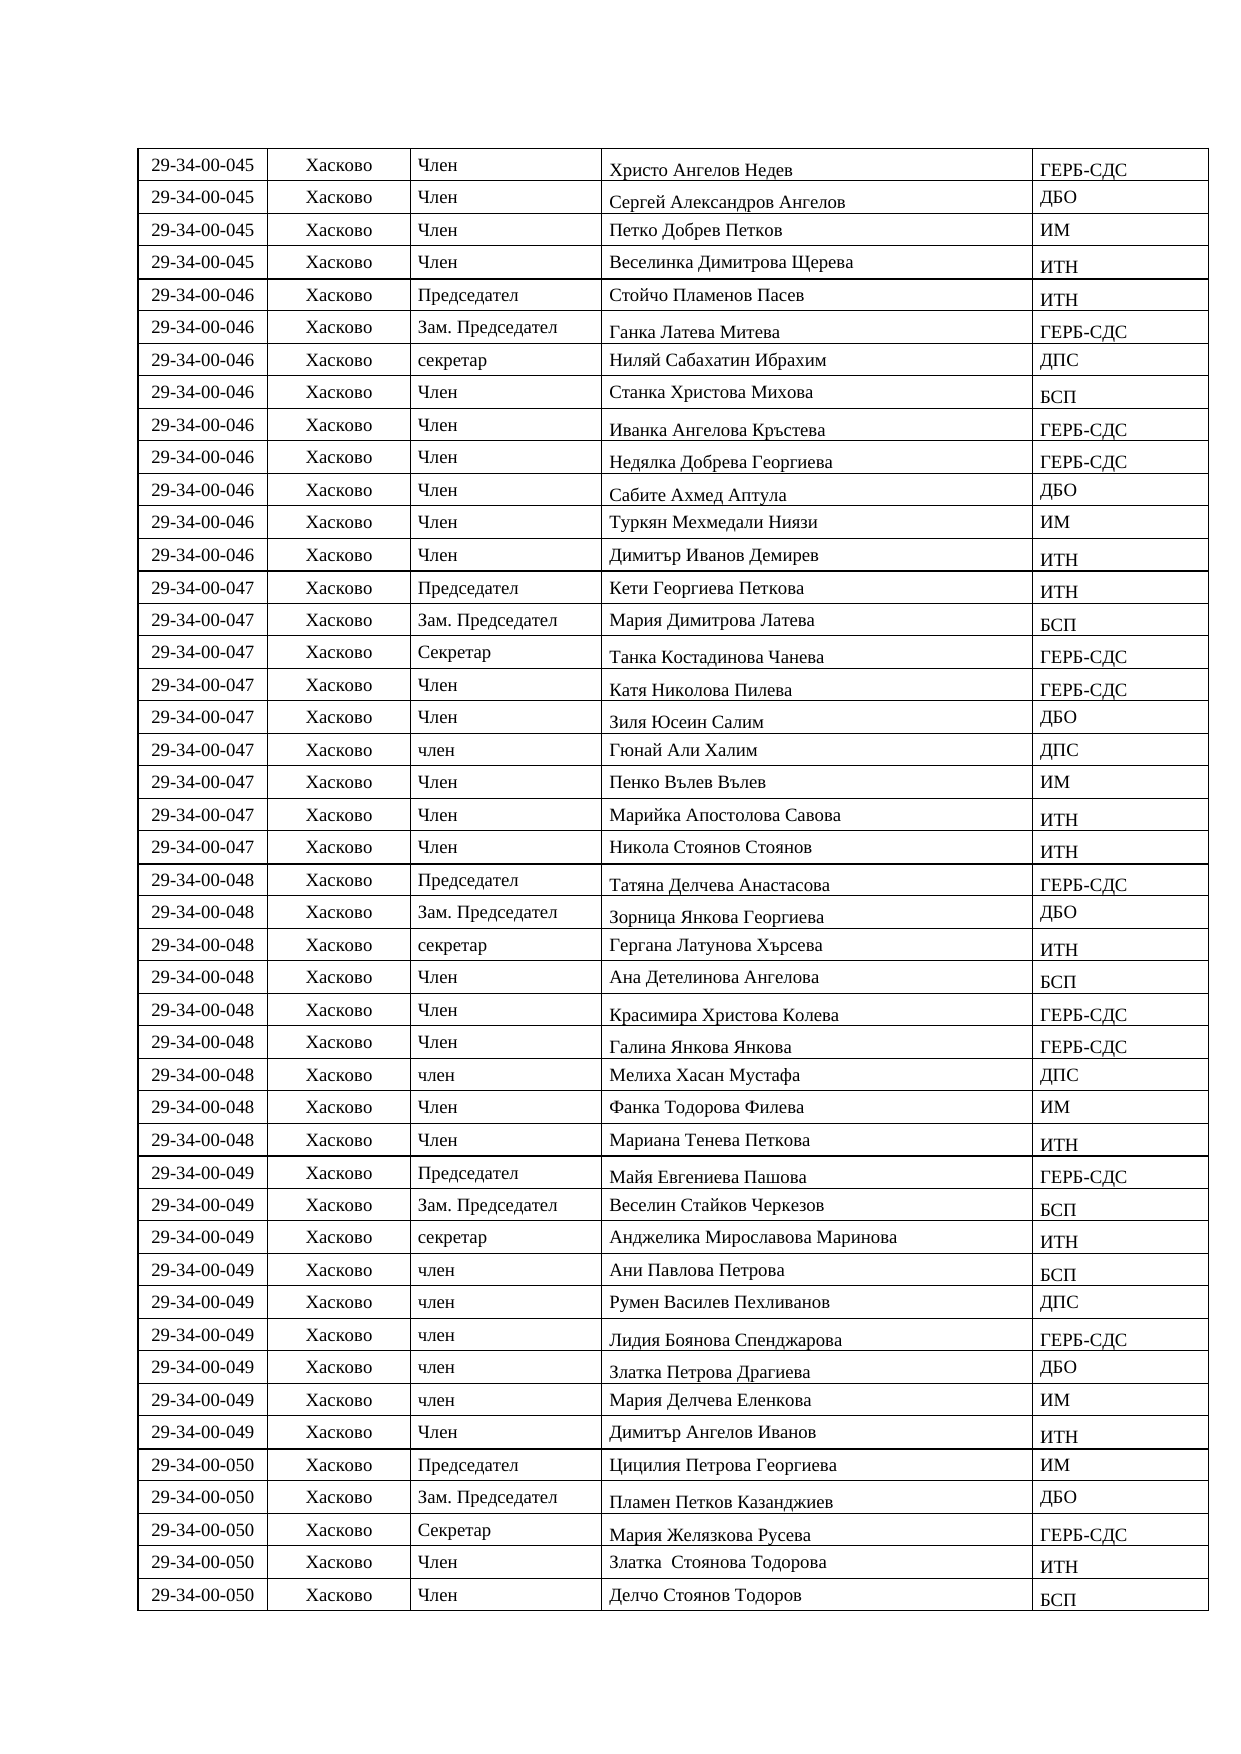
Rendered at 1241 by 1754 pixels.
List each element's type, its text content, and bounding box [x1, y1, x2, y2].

table_cell 29-34-00-046 [139, 409, 267, 440]
table_cell Иванка Ангелова Кръстева [602, 409, 1032, 440]
table_cell ДПС [1033, 1059, 1208, 1090]
table_cell Недялка Добрева Георгиева [602, 441, 1032, 473]
table_cell 29-34-00-046 [139, 539, 267, 570]
table_cell Хасково [268, 604, 410, 635]
table_cell ИТН [1033, 929, 1208, 960]
table_cell 29-34-00-047 [139, 766, 267, 798]
table_cell Веселин Стайков Черкезов [602, 1189, 1032, 1220]
table_cell Хасково [268, 1254, 410, 1285]
table_cell 29-34-00-045 [139, 181, 267, 213]
table_cell ДБО [1033, 181, 1208, 213]
table_cell 29-34-00-048 [139, 865, 267, 895]
table_cell Мелиха Хасан Мустафа [602, 1059, 1032, 1090]
table_cell ИМ [1033, 1450, 1208, 1480]
table_cell член [411, 1351, 601, 1383]
table_cell Катя Николова Пилева [602, 669, 1032, 700]
table_cell член [411, 1319, 601, 1350]
table_cell БСП [1033, 604, 1208, 635]
table_cell БСП [1033, 1579, 1208, 1610]
table_cell Член [411, 961, 601, 993]
table_cell Председател [411, 572, 601, 603]
table_cell 29-34-00-046 [139, 441, 267, 473]
table_cell Стойчо Пламенов Пасев [602, 280, 1032, 310]
table_cell Хасково [268, 1384, 410, 1415]
table_cell БСП [1033, 376, 1208, 408]
table_cell член [411, 734, 601, 765]
table_cell ИТН [1033, 246, 1208, 278]
table_cell Хасково [268, 506, 410, 538]
table_cell Ганка Латева Митева [602, 311, 1032, 343]
table_cell Мария Делчева Еленкова [602, 1384, 1032, 1415]
table_cell Хасково [268, 1546, 410, 1578]
table_cell Член [411, 1026, 601, 1058]
table_cell Хасково [268, 1091, 410, 1123]
table_cell ГЕРБ-СДС [1033, 994, 1208, 1025]
table_cell Член [411, 181, 601, 213]
table_cell Хасково [268, 441, 410, 473]
table_cell Член [411, 376, 601, 408]
table_cell 29-34-00-048 [139, 1059, 267, 1090]
table_cell Член [411, 994, 601, 1025]
table_cell 29-34-00-050 [139, 1481, 267, 1513]
table_cell Пламен Петков Казанджиев [602, 1481, 1032, 1513]
table_cell Ниляй Сабахатин Ибрахим [602, 344, 1032, 375]
table_cell Хасково [268, 1450, 410, 1480]
table_cell 29-34-00-049 [139, 1286, 267, 1318]
table_cell Хасково [268, 1319, 410, 1350]
table_cell ИТН [1033, 1124, 1208, 1155]
table_cell Член [411, 1091, 601, 1123]
table_cell Член [411, 701, 601, 733]
table_cell Хасково [268, 1286, 410, 1318]
table_cell ГЕРБ-СДС [1033, 636, 1208, 668]
table_cell Румен Василев Пехливанов [602, 1286, 1032, 1318]
table_cell ГЕРБ-СДС [1033, 1514, 1208, 1545]
table_cell Зам. Председател [411, 311, 601, 343]
table_cell ГЕРБ-СДС [1033, 149, 1208, 180]
table_cell 29-34-00-049 [139, 1189, 267, 1220]
table_cell Красимира Христова Колева [602, 994, 1032, 1025]
table_cell ДБО [1033, 1481, 1208, 1513]
table_cell Хасково [268, 865, 410, 895]
table_cell Хасково [268, 214, 410, 245]
table_cell Хасково [268, 149, 410, 180]
table_cell ГЕРБ-СДС [1033, 865, 1208, 895]
table_cell Хасково [268, 1351, 410, 1383]
table_cell Майя Евгениева Пашова [602, 1157, 1032, 1188]
table_cell Член [411, 441, 601, 473]
table_cell 29-34-00-045 [139, 149, 267, 180]
table_cell ГЕРБ-СДС [1033, 669, 1208, 700]
table_cell Зорница Янкова Георгиева [602, 896, 1032, 928]
table_cell Димитър Ангелов Иванов [602, 1416, 1032, 1448]
table_cell Председател [411, 1157, 601, 1188]
table_cell Ана Детелинова Ангелова [602, 961, 1032, 993]
table_cell 29-34-00-050 [139, 1579, 267, 1610]
table_cell Хасково [268, 474, 410, 505]
table_cell секретар [411, 929, 601, 960]
table_cell Хасково [268, 701, 410, 733]
table_cell Секретар [411, 1514, 601, 1545]
table_cell 29-34-00-045 [139, 214, 267, 245]
table_cell Хасково [268, 572, 410, 603]
table_cell Мария Димитрова Латева [602, 604, 1032, 635]
table_cell Хасково [268, 1189, 410, 1220]
table_cell Член [411, 409, 601, 440]
table_cell 29-34-00-048 [139, 929, 267, 960]
table_cell 29-34-00-046 [139, 280, 267, 310]
table_cell ДБО [1033, 896, 1208, 928]
table_cell Танка Костадинова Чанева [602, 636, 1032, 668]
table_cell Хасково [268, 994, 410, 1025]
table_cell Хасково [268, 1157, 410, 1188]
table_cell Петко Добрев Петков [602, 214, 1032, 245]
table_cell Галина Янкова Янкова [602, 1026, 1032, 1058]
table_cell Гергана Латунова Хърсева [602, 929, 1032, 960]
table_cell 29-34-00-049 [139, 1319, 267, 1350]
table_cell Делчо Стоянов Тодоров [602, 1579, 1032, 1610]
table_cell Председател [411, 1450, 601, 1480]
table_cell Хасково [268, 929, 410, 960]
table_cell Христо Ангелов Недев [602, 149, 1032, 180]
table_cell Мариана Тенева Петкова [602, 1124, 1032, 1155]
table_cell Член [411, 1124, 601, 1155]
table_cell Хасково [268, 734, 410, 765]
table_cell ГЕРБ-СДС [1033, 441, 1208, 473]
table_cell ДБО [1033, 701, 1208, 733]
table_cell Член [411, 474, 601, 505]
table_cell ДБО [1033, 1351, 1208, 1383]
table_cell Хасково [268, 311, 410, 343]
table_cell БСП [1033, 1189, 1208, 1220]
table_cell 29-34-00-050 [139, 1514, 267, 1545]
table_cell ИТН [1033, 799, 1208, 830]
table_cell Фанка Тодорова Филева [602, 1091, 1032, 1123]
table_cell Пенко Вълев Вълев [602, 766, 1032, 798]
table_cell 29-34-00-048 [139, 896, 267, 928]
table_cell Димитър Иванов Демирев [602, 539, 1032, 570]
table_cell 29-34-00-048 [139, 994, 267, 1025]
table_cell Цицилия Петрова Георгиева [602, 1450, 1032, 1480]
table_cell Хасково [268, 961, 410, 993]
table_cell 29-34-00-047 [139, 604, 267, 635]
table_cell Хасково [268, 344, 410, 375]
table_cell Гюнай Али Халим [602, 734, 1032, 765]
table_cell ГЕРБ-СДС [1033, 1157, 1208, 1188]
table_cell Хасково [268, 1124, 410, 1155]
table_cell Хасково [268, 896, 410, 928]
table_cell ИМ [1033, 766, 1208, 798]
table_cell Хасково [268, 1221, 410, 1253]
table_cell БСП [1033, 961, 1208, 993]
table_cell Сергей Александров Ангелов [602, 181, 1032, 213]
table_cell 29-34-00-046 [139, 344, 267, 375]
table_cell Никола Стоянов Стоянов [602, 831, 1032, 863]
table_cell Член [411, 799, 601, 830]
table_cell Хасково [268, 669, 410, 700]
table_cell Хасково [268, 246, 410, 278]
table_cell 29-34-00-050 [139, 1546, 267, 1578]
table_cell Станка Христова Михова [602, 376, 1032, 408]
table_cell ИТН [1033, 1416, 1208, 1448]
table_cell ИТН [1033, 1221, 1208, 1253]
table_cell Златка Петрова Драгиева [602, 1351, 1032, 1383]
table_cell Зам. Председател [411, 604, 601, 635]
table_cell 29-34-00-047 [139, 636, 267, 668]
table_cell Хасково [268, 1059, 410, 1090]
table_cell Секретар [411, 636, 601, 668]
table_cell ИТН [1033, 280, 1208, 310]
table_cell секретар [411, 344, 601, 375]
table_cell Хасково [268, 376, 410, 408]
table_cell 29-34-00-050 [139, 1450, 267, 1480]
table_cell 29-34-00-048 [139, 1026, 267, 1058]
table_cell 29-34-00-049 [139, 1351, 267, 1383]
table_cell БСП [1033, 1254, 1208, 1285]
table_cell 29-34-00-046 [139, 311, 267, 343]
table_cell ИМ [1033, 506, 1208, 538]
table_cell ДПС [1033, 344, 1208, 375]
table_cell 29-34-00-048 [139, 1124, 267, 1155]
table_cell Хасково [268, 831, 410, 863]
table_cell 29-34-00-048 [139, 961, 267, 993]
table_cell 29-34-00-047 [139, 572, 267, 603]
table_cell 29-34-00-049 [139, 1254, 267, 1285]
table_cell член [411, 1059, 601, 1090]
table_cell ИТН [1033, 539, 1208, 570]
table_cell Хасково [268, 1026, 410, 1058]
table_cell 29-34-00-049 [139, 1416, 267, 1448]
table_cell 29-34-00-047 [139, 799, 267, 830]
table_cell ДБО [1033, 474, 1208, 505]
table_cell 29-34-00-046 [139, 376, 267, 408]
table_cell Татяна Делчева Анастасова [602, 865, 1032, 895]
table_cell ГЕРБ-СДС [1033, 1319, 1208, 1350]
table_cell 29-34-00-047 [139, 669, 267, 700]
table_cell член [411, 1384, 601, 1415]
table_cell Хасково [268, 766, 410, 798]
table_cell Хасково [268, 799, 410, 830]
table_cell Член [411, 506, 601, 538]
table_cell 29-34-00-048 [139, 1091, 267, 1123]
table_cell ИМ [1033, 1384, 1208, 1415]
table_cell 29-34-00-045 [139, 246, 267, 278]
table_cell Член [411, 246, 601, 278]
table_cell Член [411, 539, 601, 570]
table_cell Член [411, 669, 601, 700]
table_cell Златка Стоянова Тодорова [602, 1546, 1032, 1578]
table_cell ИМ [1033, 214, 1208, 245]
table_cell Мария Желязкова Русева [602, 1514, 1032, 1545]
table_cell ИМ [1033, 1091, 1208, 1123]
table_cell 29-34-00-047 [139, 701, 267, 733]
table_cell Зам. Председател [411, 1481, 601, 1513]
table_cell Ани Павлова Петрова [602, 1254, 1032, 1285]
table_cell Член [411, 149, 601, 180]
table_cell Хасково [268, 1579, 410, 1610]
table_cell Хасково [268, 1416, 410, 1448]
table_cell Сабите Ахмед Аптула [602, 474, 1032, 505]
table_cell Член [411, 1579, 601, 1610]
table_cell Веселинка Димитрова Щерева [602, 246, 1032, 278]
table_cell Член [411, 214, 601, 245]
table_cell Хасково [268, 409, 410, 440]
table_cell Марийка Апостолова Савова [602, 799, 1032, 830]
table_cell Член [411, 1546, 601, 1578]
table_cell ИТН [1033, 572, 1208, 603]
table_cell ГЕРБ-СДС [1033, 409, 1208, 440]
table_cell ДПС [1033, 734, 1208, 765]
table_cell 29-34-00-047 [139, 831, 267, 863]
table_cell Хасково [268, 181, 410, 213]
table_cell 29-34-00-049 [139, 1157, 267, 1188]
table_cell член [411, 1254, 601, 1285]
table_cell Член [411, 766, 601, 798]
table_cell Председател [411, 280, 601, 310]
table_cell Кети Георгиева Петкова [602, 572, 1032, 603]
table_cell секретар [411, 1221, 601, 1253]
table_cell Лидия Боянова Спенджарова [602, 1319, 1032, 1350]
table_cell Зиля Юсеин Салим [602, 701, 1032, 733]
table_cell член [411, 1286, 601, 1318]
table_cell Зам. Председател [411, 896, 601, 928]
table_cell Туркян Мехмедали Ниязи [602, 506, 1032, 538]
table_cell Председател [411, 865, 601, 895]
table_cell Анджелика Мирославова Маринова [602, 1221, 1032, 1253]
table_cell Хасково [268, 636, 410, 668]
table_cell Член [411, 1416, 601, 1448]
table_cell 29-34-00-046 [139, 474, 267, 505]
table_cell 29-34-00-047 [139, 734, 267, 765]
table_cell ГЕРБ-СДС [1033, 1026, 1208, 1058]
table_cell ИТН [1033, 1546, 1208, 1578]
table_cell Хасково [268, 1514, 410, 1545]
table_cell 29-34-00-049 [139, 1221, 267, 1253]
table_cell ИТН [1033, 831, 1208, 863]
table_cell 29-34-00-046 [139, 506, 267, 538]
table_cell Хасково [268, 1481, 410, 1513]
table_cell Хасково [268, 280, 410, 310]
table_cell Хасково [268, 539, 410, 570]
table_cell ГЕРБ-СДС [1033, 311, 1208, 343]
table_cell 29-34-00-049 [139, 1384, 267, 1415]
table_cell Зам. Председател [411, 1189, 601, 1220]
table_cell Член [411, 831, 601, 863]
table_cell ДПС [1033, 1286, 1208, 1318]
